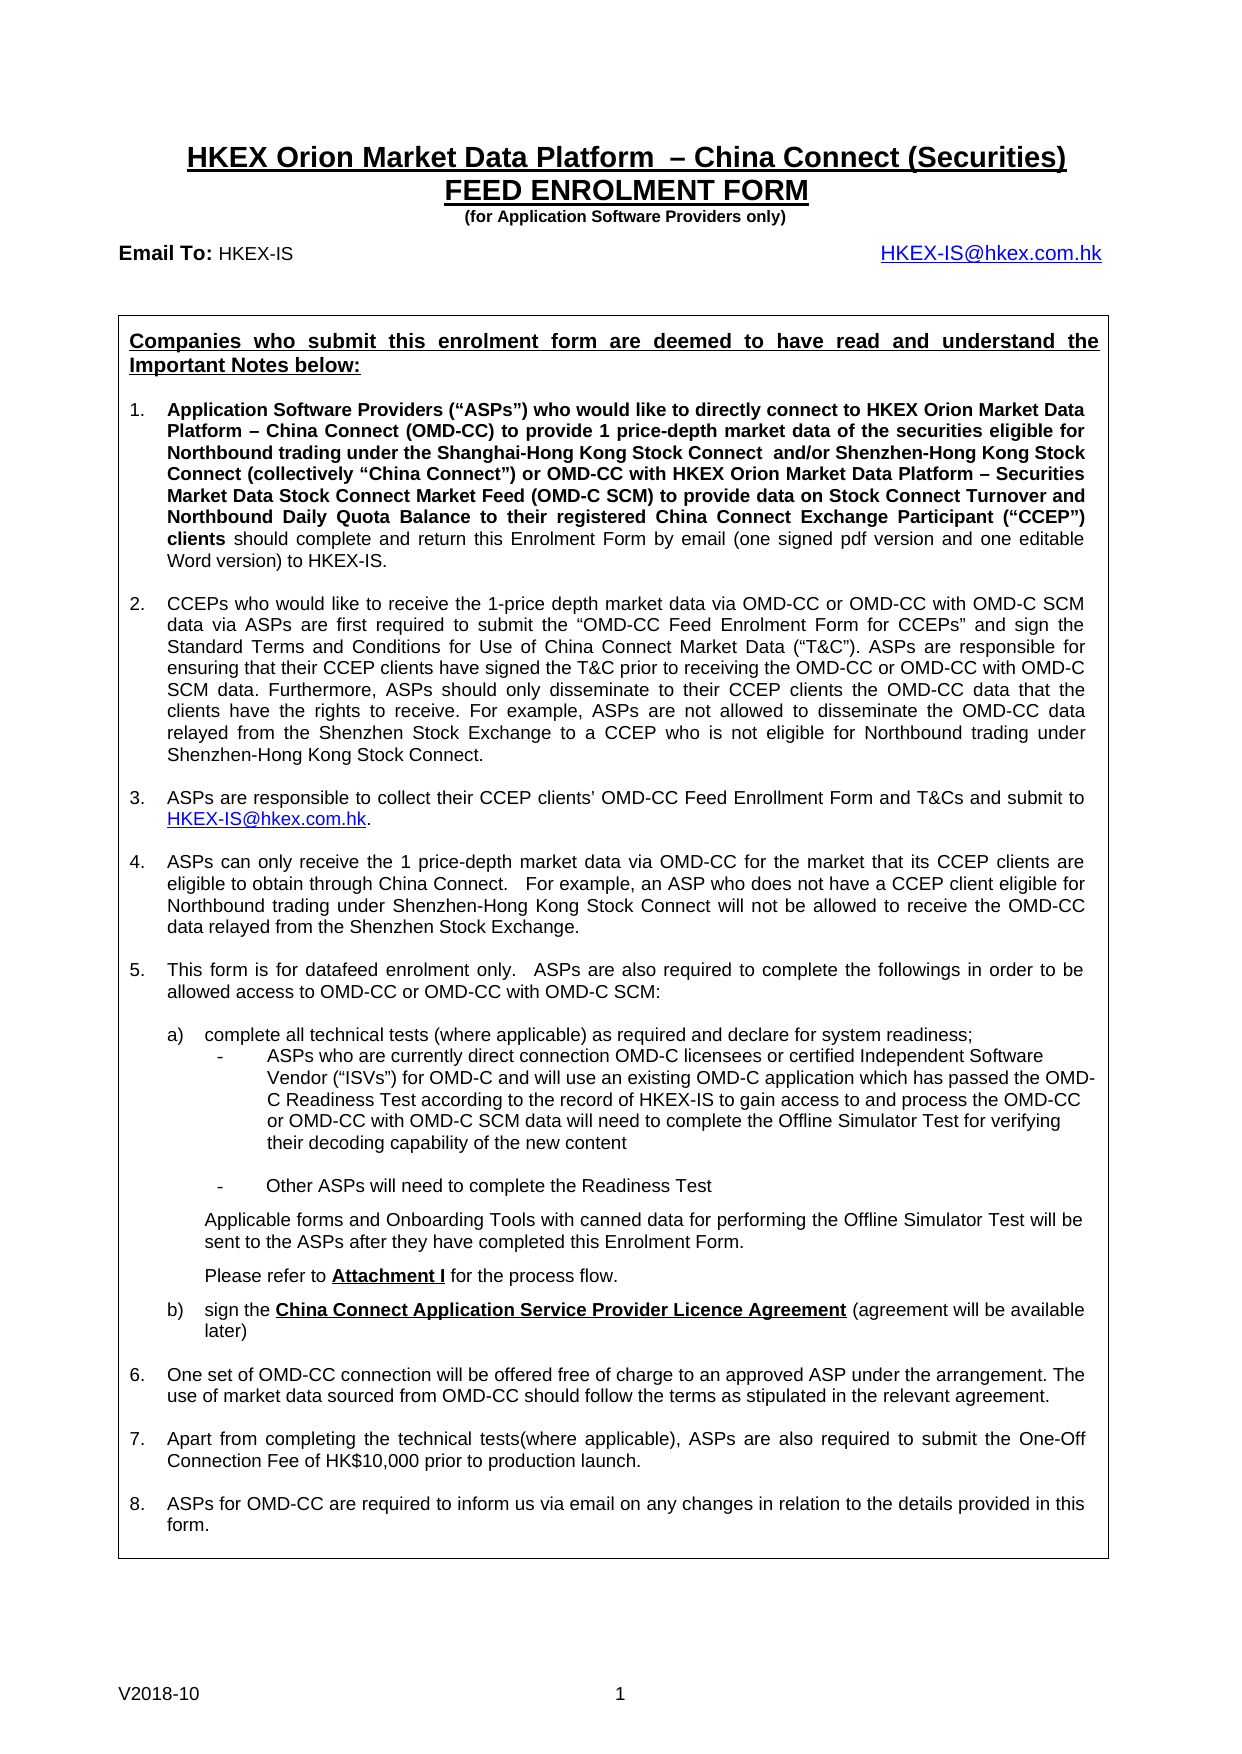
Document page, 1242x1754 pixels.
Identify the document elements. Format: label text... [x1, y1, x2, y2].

text Email To: HKEX-IS HKEX-IS@hkex.com.hk [118, 241, 1124, 265]
text HKEX Orion Market Data Platform – China Connect (Securities) FEED ENROLMENT FORM [174, 140, 1079, 207]
table_header Companies who submit this enrolment form are deemed to have read and understand the Important Notes below: Application Software Providers (“ASPs”) who would like to directly connect to HKEX Orion Market Data Platform – China Connect (OMD-CC) to provide 1 price-depth market data of the securities eligible for Northbound trading under the Shanghai-Hong Kong Stock Connect and/or Shenzhen-Hong Kong Stock Connect (collectively “China Connect”) or OMD-CC with HKEX Orion Market Data Platform – Securities Market Data Stock Connect Market Feed (OMD-C SCM) to provide data on Stock Connect Turnover and Northbound Daily Quota Balance to their registered China Connect Exchange Participant (“CCEP”) clients should complete and return this Enrolment Form by email (one signed pdf version and one editable Word version) to HKEX-IS. CCEPs who would like to receive the 1-price depth market data via OMD-CC or OMD-CC with OMD-C SCM data via ASPs are first required to submit the “OMD-CC Feed Enrolment Form for CCEPs” and sign the Standard Terms and Conditions for Use of China Connect Market Data (“T&C”). ASPs are responsible for ensuring that their CCEP clients have signed the T&C prior to receiving the OMD-CC or OMD-CC with OMD-C SCM data. Furthermore, ASPs should only disseminate to their CCEP clients the OMD-CC data that the clients have the rights to receive. For example, ASPs are not allowed to disseminate the OMD-CC data relayed from the Shenzhen Stock Exchange to a CCEP who is not eligible for Northbound trading under Shenzhen-Hong Kong Stock Connect. ASPs are responsible to collect their CCEP clients’ OMD-CC Feed Enrollment Form and T&Cs and submit to HKEX-IS@hkex.com.hk. ASPs can only receive the 1 price-depth market data via OMD-CC for the market that its CCEP clients are eligible to obtain through China Connect. For example, an ASP who does not have a CCEP client eligible for Northbound trading under Shenzhen-Hong Kong Stock Connect will not be allowed to receive the OMD-CC data relayed from the Shenzhen Stock Exchange. This form is for datafeed enrolment only. ASPs are also required to complete the followings in order to be allowed access to OMD-CC or OMD-CC with OMD-C SCM: complete all technical tests (where applicable) as required and declare for system readiness; ASPs who are currently direct connection OMD-C licensees or certified Independent Software Vendor (“ISVs”) for OMD-C and will use an existing OMD-C application which has passed the OMD-C Readiness Test according to the record of HKEX-IS to gain access to and process the OMD-CC or OMD-CC with OMD-C SCM data will need to complete the Offline Simulator Test for verifying their decoding capability of the new content Other ASPs will need to complete the Readiness Test Applicable forms and Onboarding Tools with canned data for performing the Offline Simulator Test will be sent to the ASPs after they have completed this Enrolment Form. Please refer to Attachment I for the process flow. sign the China Connect Application Service Provider Licence Agreement (agreement will be available later) One set of OMD-CC connection will be offered free of charge to an approved ASP under the arrangement. The use of market data sourced from OMD-CC should follow the terms as stipulated in the relevant agreement. Apart from completing the technical tests(where applicable), ASPs are also required to submit the One-Off Connection Fee of HK$10,000 prior to production launch. ASPs for OMD-CC are required to inform us via email on any changes in relation to the details provided in this form. [119, 316, 1108, 1557]
text (for Application Software Providers only) [111, 207, 1139, 226]
